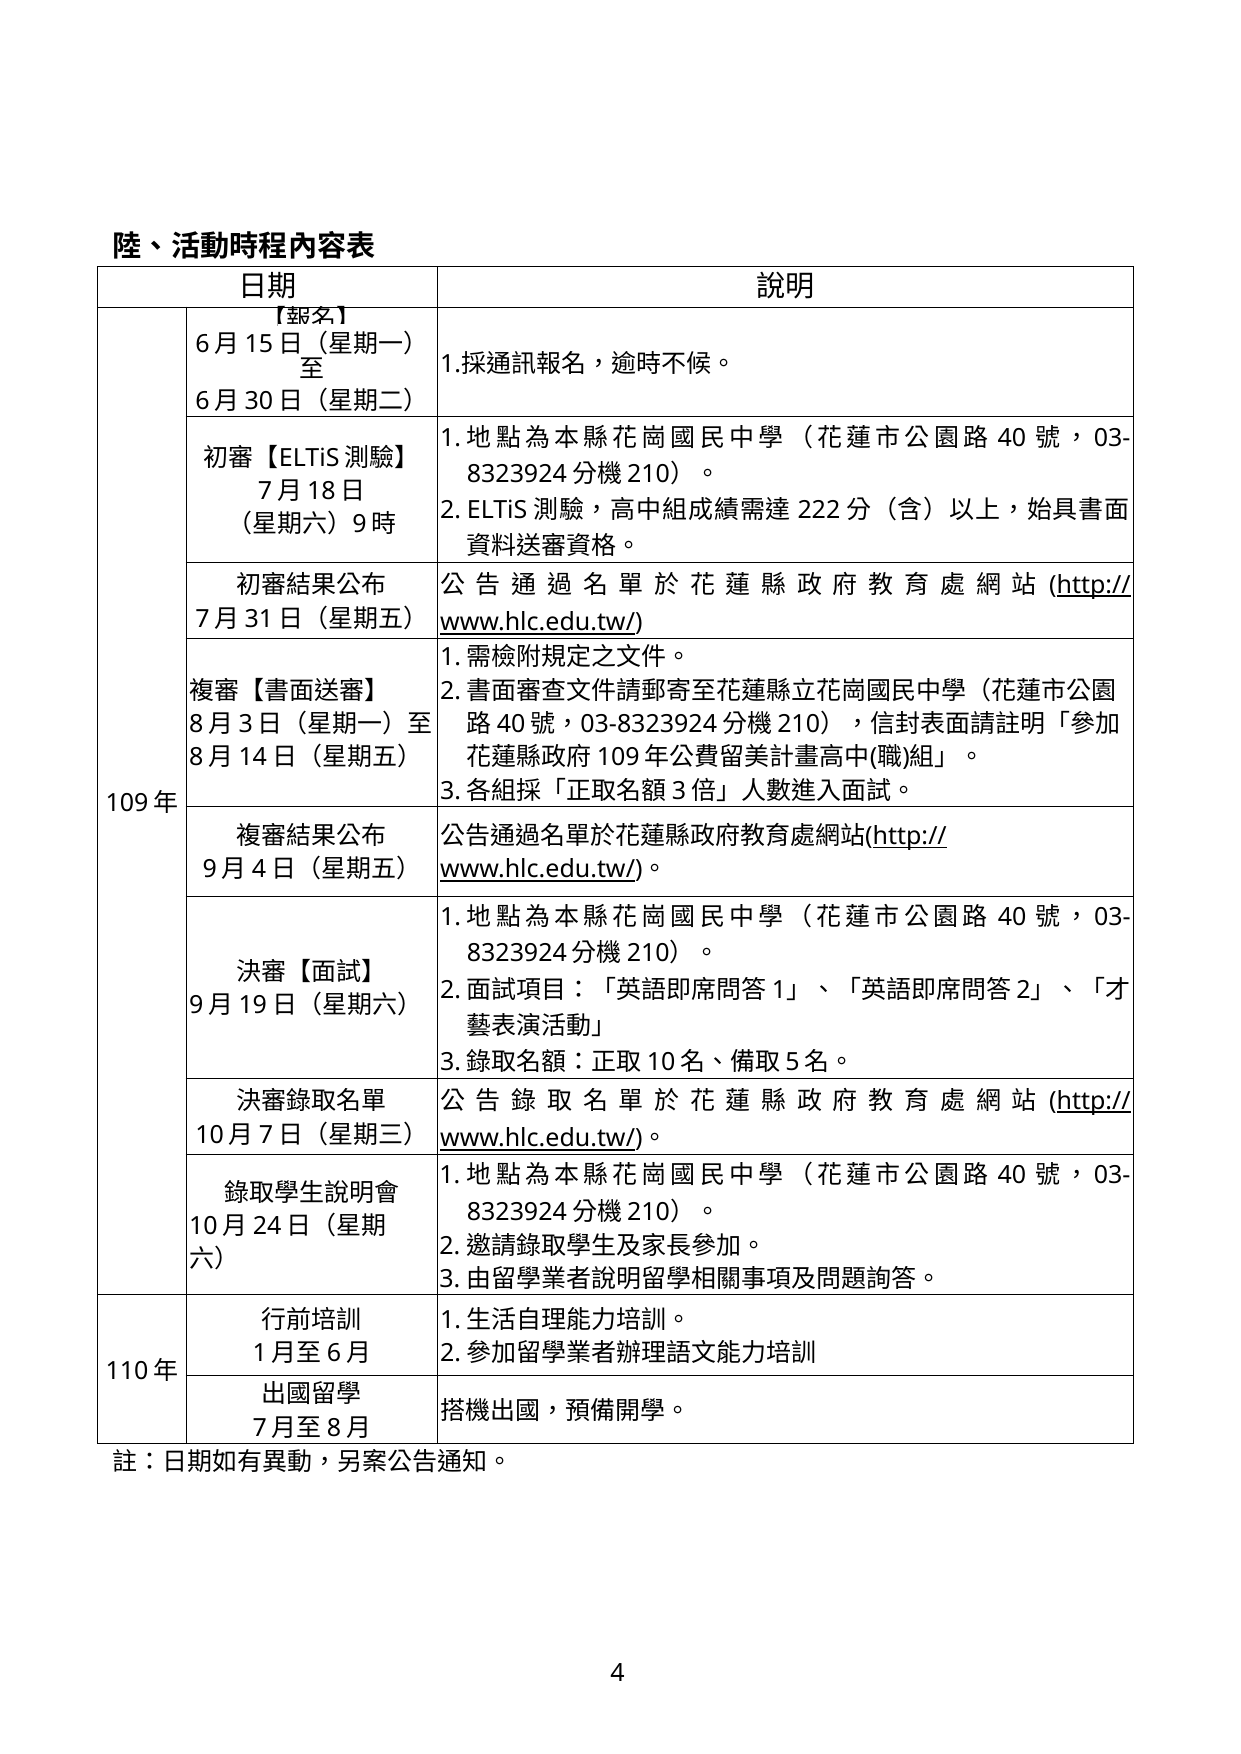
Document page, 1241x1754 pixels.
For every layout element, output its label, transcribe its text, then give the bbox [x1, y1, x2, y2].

table_cell 公告通過名單於花蓮縣政府教育處網站(http://www.hlc.edu.tw/)。 [438, 807, 1133, 896]
table_cell 地點為本縣花崗國民中學（花蓮市公園路40號，03-8323924分機210）。 ELTiS測驗，高中組成績需達222分（含）以上，始具書面資料送審資格。 [438, 417, 1133, 562]
table_cell 初審結果公布 7月31日（星期五） [187, 563, 437, 638]
table_cell 行前培訓 1月至6月 [187, 1295, 437, 1375]
table_header 說明 [438, 267, 1133, 307]
table_cell 地點為本縣花崗國民中學（花蓮市公園路40號，03-8323924分機210）。 面試項目：「英語即席問答1」、「英語即席問答2」、「才藝表演活動」 錄取名額：正取10名、備取5名。 [438, 897, 1133, 1078]
table_cell 複審結果公布 9月4日（星期五） [187, 807, 437, 896]
table_cell 地點為本縣花崗國民中學（花蓮市公園路40號，03-8323924分機210）。 邀請錄取學生及家長參加。 由留學業者說明留學相關事項及問題詢答。 [438, 1155, 1133, 1294]
table_cell 110年 [98, 1295, 186, 1443]
table_cell 【報名】 6月15日（星期一）至 6月30日（星期二） [187, 308, 437, 416]
text 註：日期如有異動，另案公告通知。 [112, 1444, 1122, 1477]
table_cell 1.採通訊報名，逾時不候。 [438, 308, 1133, 416]
table_cell 錄取學生說明會 10月24日（星期六） [187, 1155, 437, 1294]
table_cell 公告錄取名單於花蓮縣政府教育處網站(http://www.hlc.edu.tw/)。 [438, 1079, 1133, 1154]
table_cell 需檢附規定之文件。 書面審查文件請郵寄至花蓮縣立花崗國民中學（花蓮市公園路40號，03-8323924分機210），信封表面請註明「參加花蓮縣政府109年公費留美計畫高中(職)組」。 各組採「正取名額3倍」人數進入面試。 [438, 639, 1133, 806]
table_cell 生活自理能力培訓。 參加留學業者辦理語文能力培訓 [438, 1295, 1133, 1375]
table_cell 出國留學 7月至8月 [187, 1376, 437, 1443]
table_cell 公告通過名單於花蓮縣政府教育處網站(http://www.hlc.edu.tw/) [438, 563, 1133, 638]
table_cell 初審【ELTiS測驗】 7月18日 （星期六）9時 [187, 417, 437, 562]
table_cell 決審【面試】 9月19日（星期六） [187, 897, 437, 1078]
table_cell 搭機出國，預備開學。 [438, 1376, 1133, 1443]
table_cell 109年 [98, 308, 186, 1294]
table_cell 決審錄取名單 10月7日（星期三） [187, 1079, 437, 1154]
table_header 日期 [98, 267, 437, 307]
table_cell 複審【書面送審】 8月3日（星期一）至8月14日（星期五） [187, 639, 437, 806]
subtitle 活動時程內容表 [112, 220, 1122, 266]
